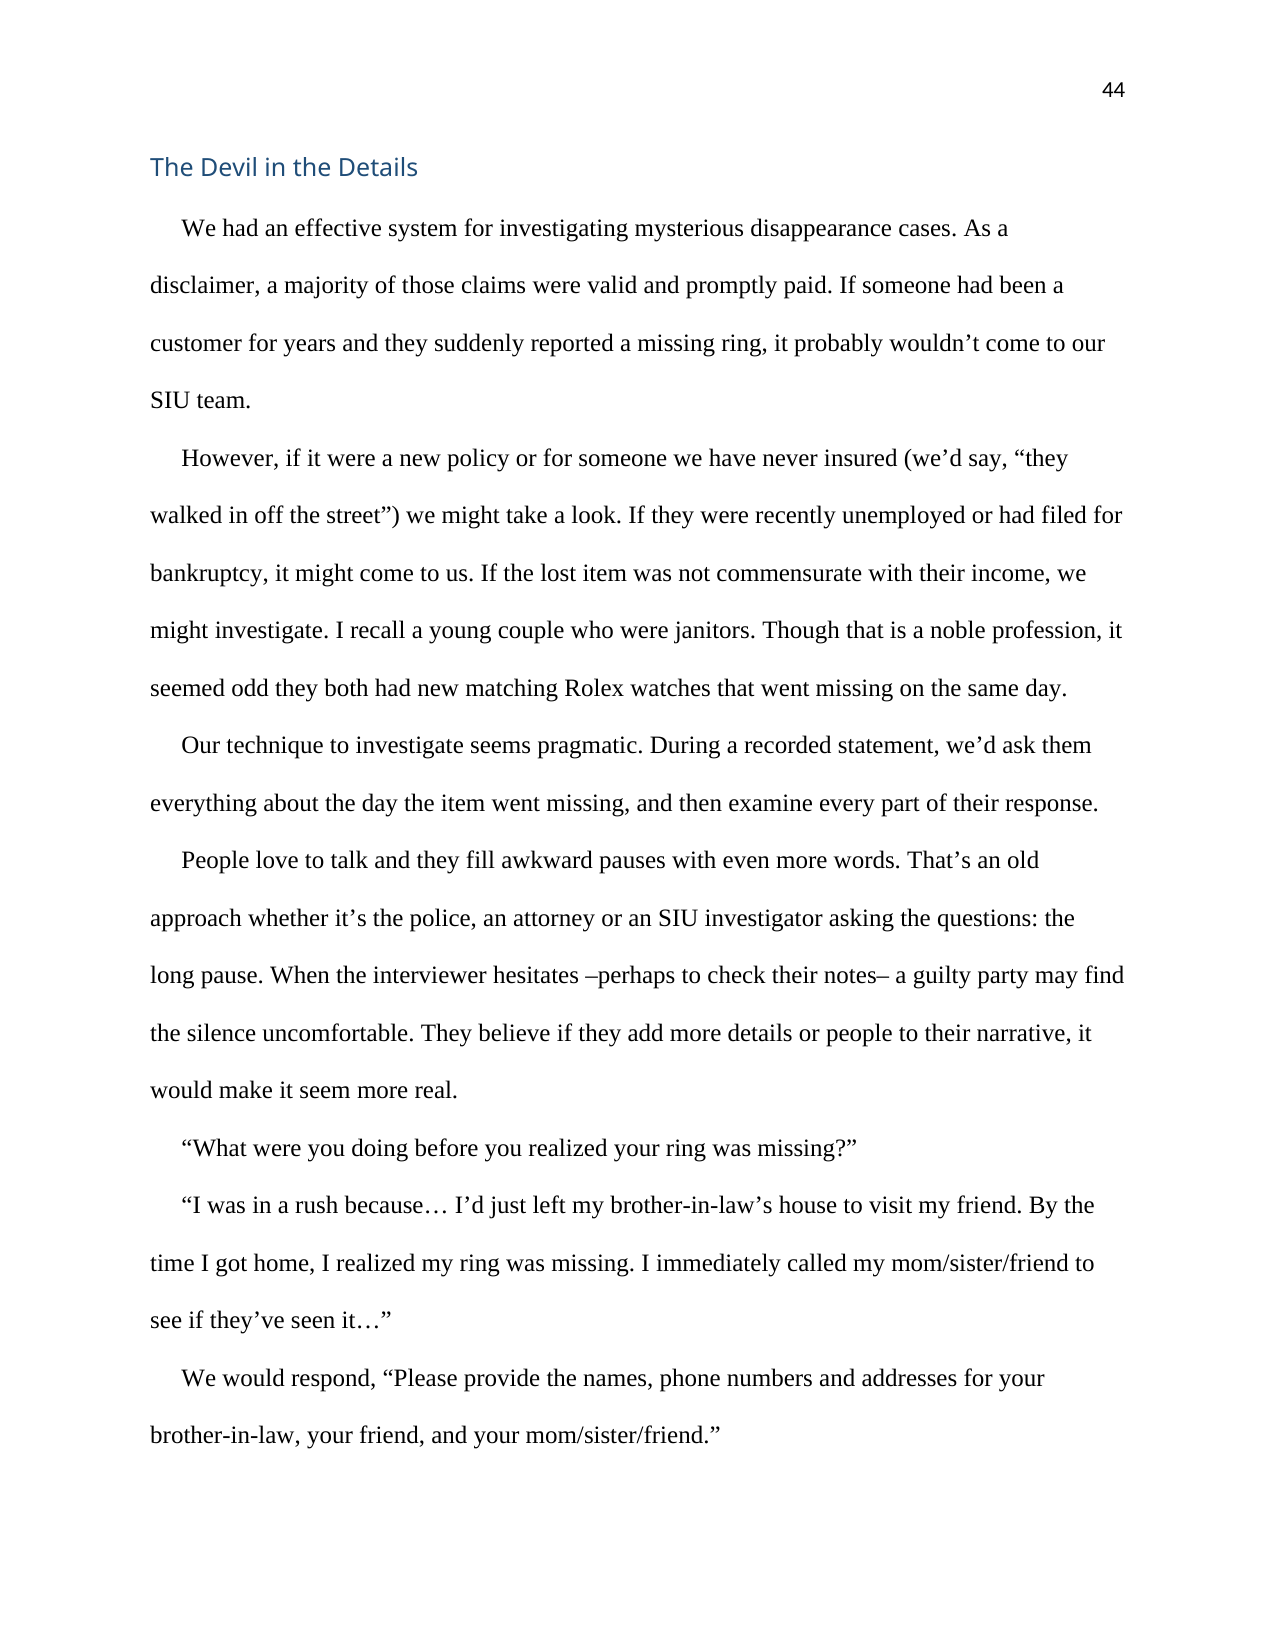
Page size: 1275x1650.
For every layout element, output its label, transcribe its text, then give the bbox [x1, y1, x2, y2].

text We had an effective system for investigating mysterious disappearance cases. As a disclaimer, a majority of those claims were valid and promptly paid. If someone had been a customer for years and they suddenly reported a missing ring, it probably wouldn’t come to our SIU team. [150, 213, 1125, 414]
text We would respond, “Please provide the names, phone numbers and addresses for your brother-in-law, your friend, and your mom/sister/friend.” [150, 1363, 1125, 1449]
text People love to talk and they fill awkward pauses with even more words. That’s an old approach whether it’s the police, an attorney or an SIU investigator asking the questions: the long pause. When the interviewer hesitates –perhaps to check their notes– a guilty party may find the silence uncomfortable. They believe if they add more details or people to their narrative, it would make it seem more real. [150, 845, 1125, 1104]
text “I was in a rush because… I’d just left my brother-in-law’s house to visit my friend. By the time I got home, I realized my ring was missing. I immediately called my mom/sister/friend to see if they’ve seen it…” [150, 1190, 1125, 1334]
text “What were you doing before you realized your ring was missing?” [150, 1133, 1125, 1162]
text However, if it were a new policy or for someone we have never insured (we’d say, “they walked in off the street”) we might take a look. If they were recently unemployed or had filed for bankruptcy, it might come to us. If the lost item was not commensurate with their income, we might investigate. I recall a young couple who were janitors. Though that is a noble profession, it seemed odd they both had new matching Rolex watches that went missing on the same day. [150, 443, 1125, 702]
subtitle The Devil in the Details [150, 150, 1125, 184]
text Our technique to investigate seems pragmatic. During a recorded statement, we’d ask them everything about the day the item went missing, and then examine every part of their response. [150, 730, 1125, 817]
